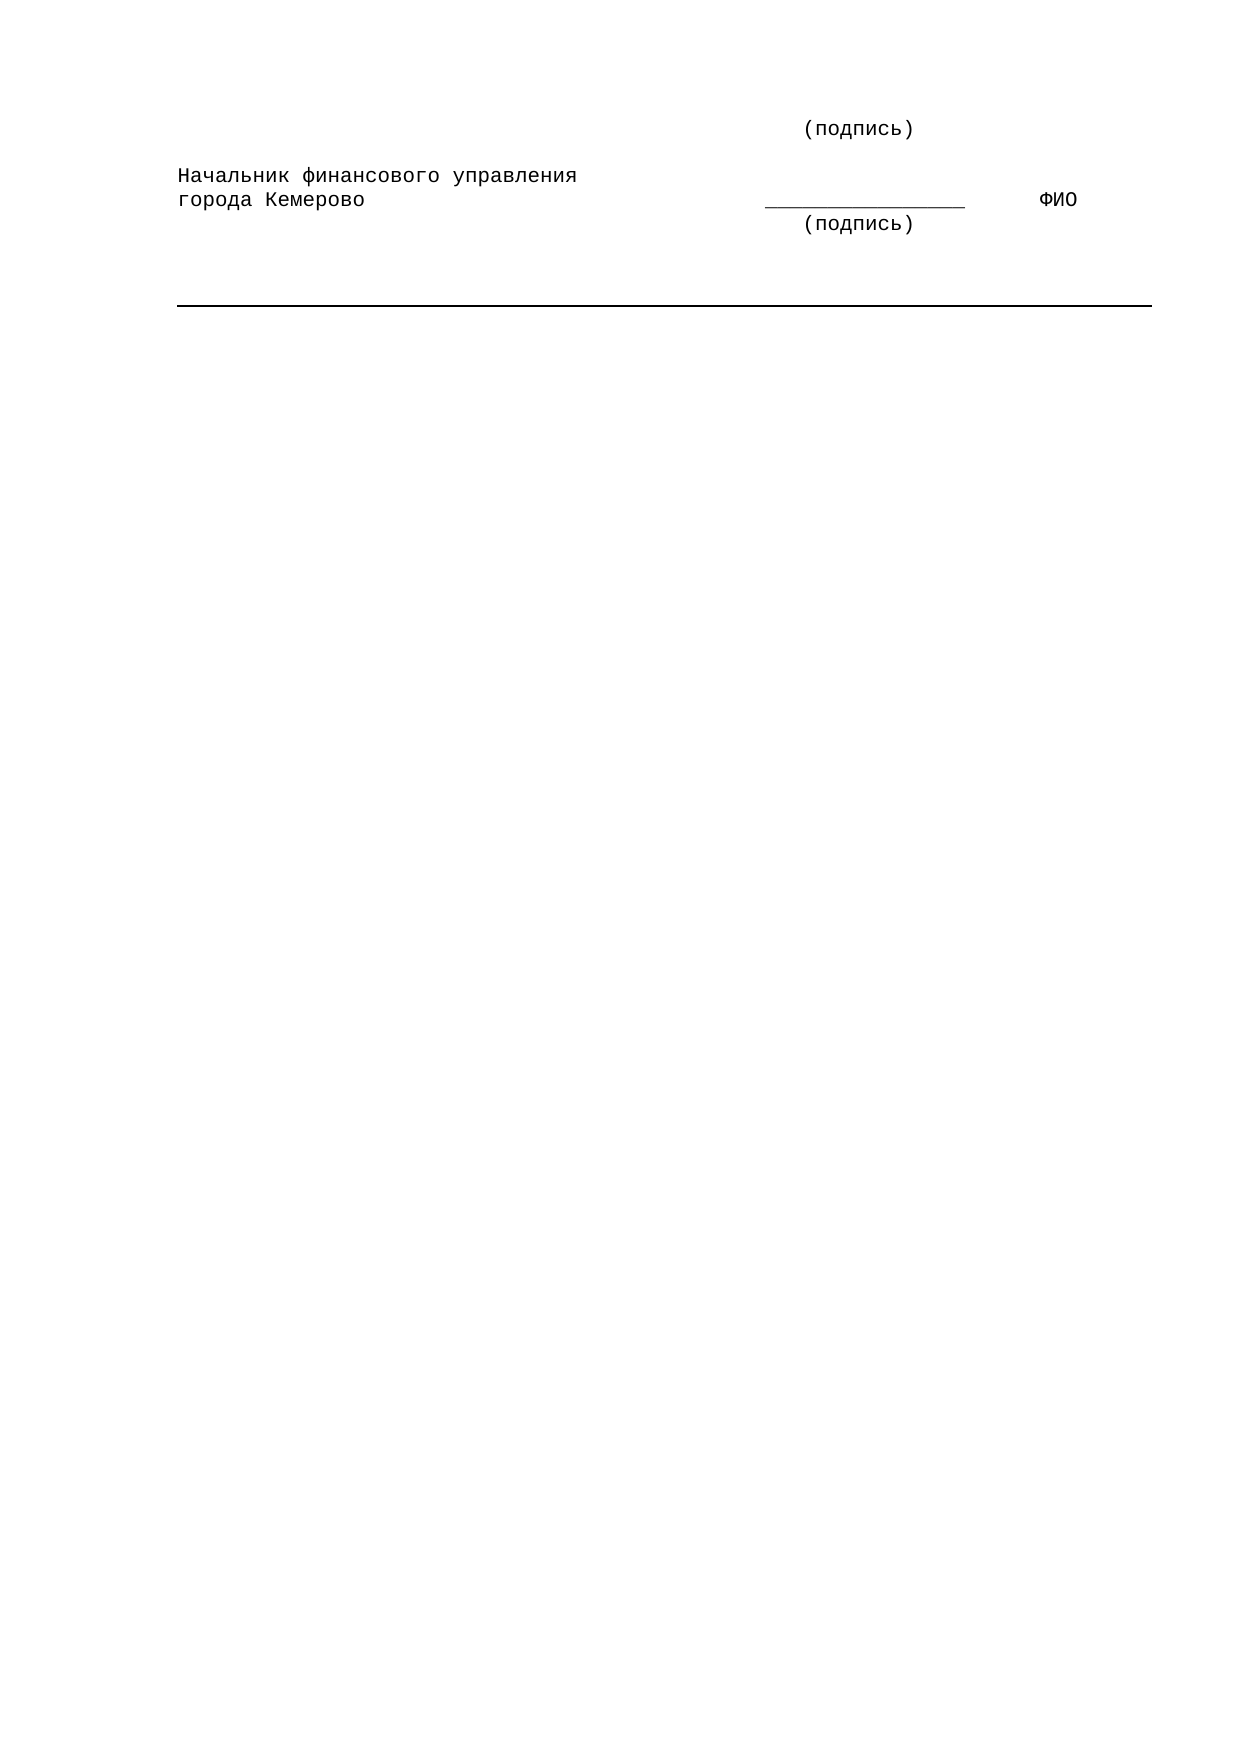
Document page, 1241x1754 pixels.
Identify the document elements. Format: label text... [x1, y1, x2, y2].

text города Кемерово ________________ ФИО [177, 189, 1152, 213]
text (подпись) [177, 213, 1152, 236]
text Начальник финансового управления [177, 165, 1152, 189]
text (подпись) [177, 118, 1152, 142]
